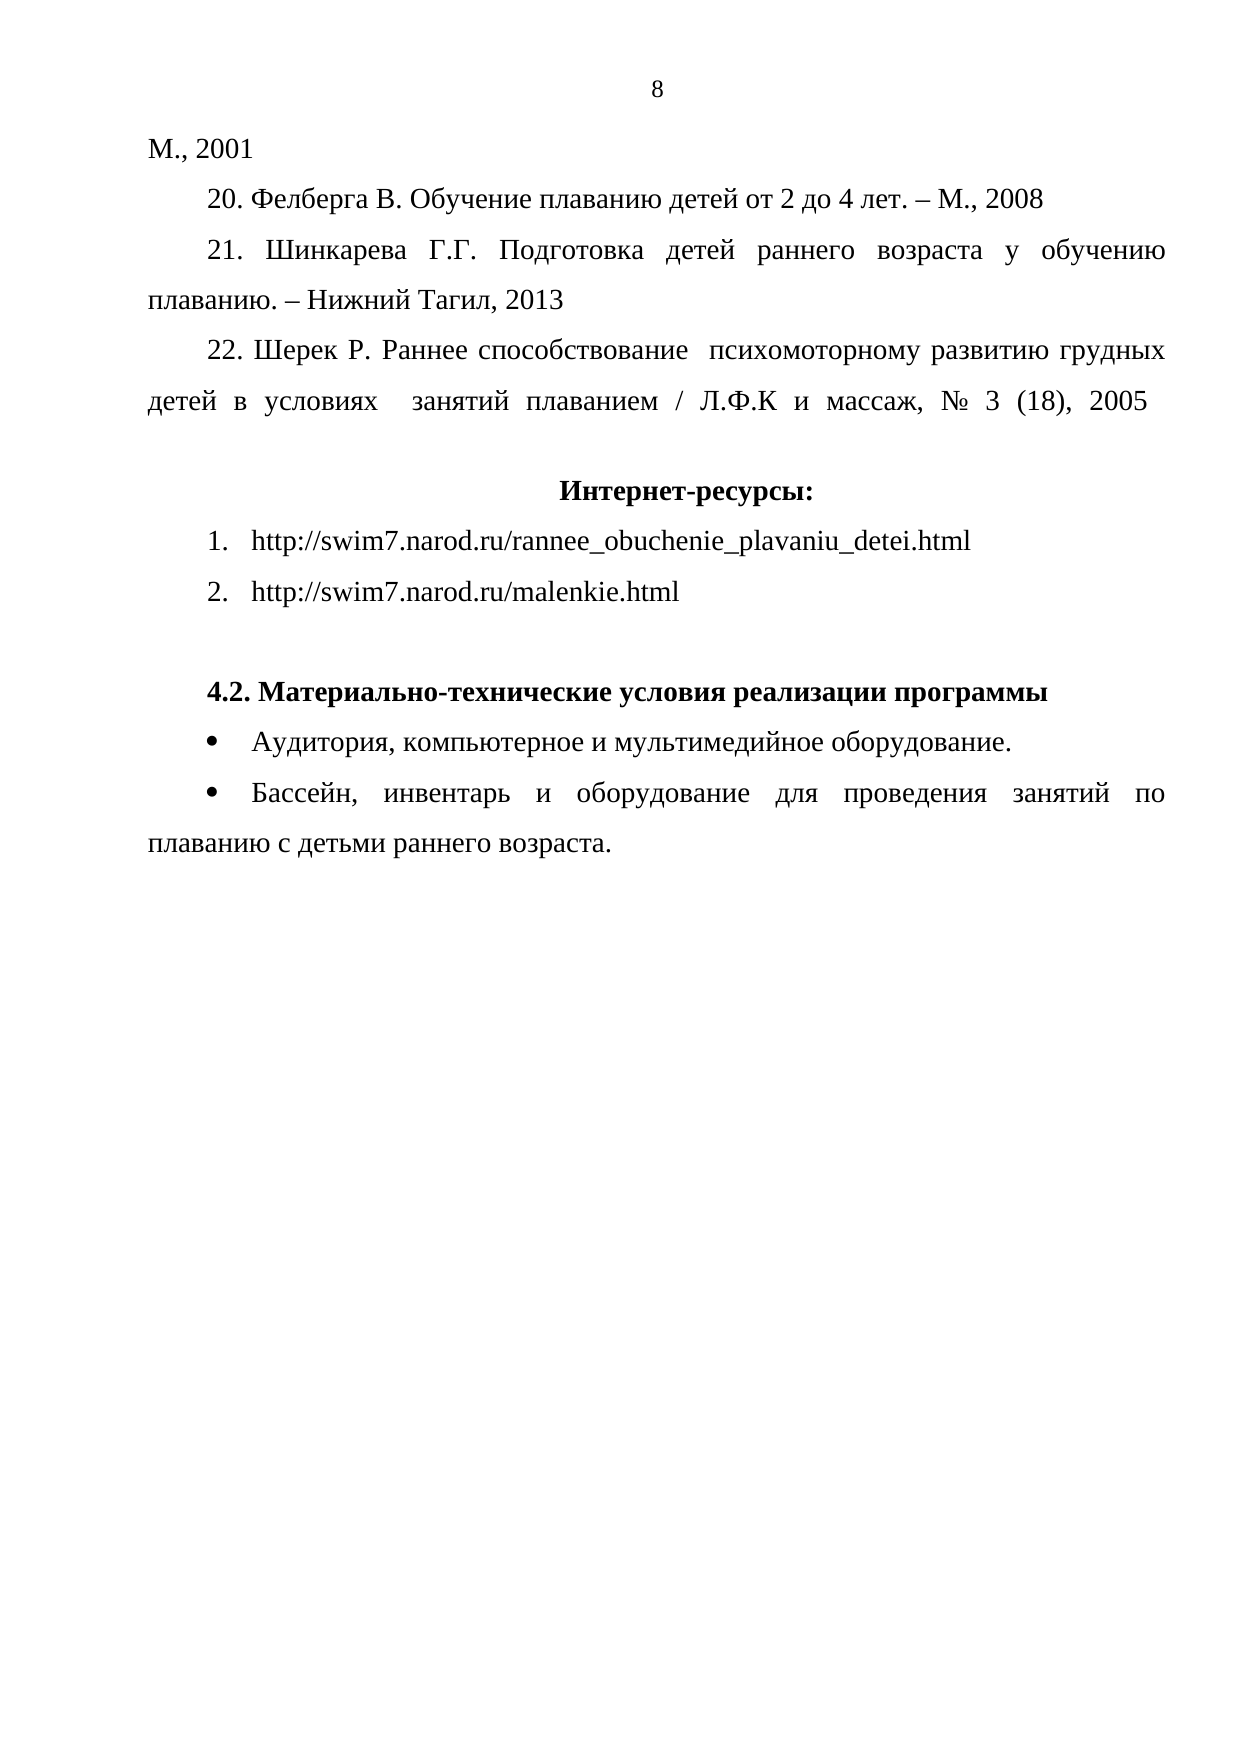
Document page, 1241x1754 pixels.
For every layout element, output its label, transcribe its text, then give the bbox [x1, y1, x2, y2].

list Аудитория, компьютерное и мультимедийное оборудование. [148, 724, 1167, 758]
text 20. Фелберга В. Обучение плаванию детей от 2 до 4 лет. – М., 2008 [148, 182, 1167, 215]
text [148, 131, 1167, 165]
list Бассейн, инвентарь и оборудование для проведения занятий по плаванию с детьми раннего возраста. [148, 775, 1167, 859]
list http://swim7.narod.ru/malenkie.html [148, 574, 1167, 607]
text 22. Шерек Р. Раннее способствование психомоторному развитию грудных детей в условиях занятий плаванием / Л.Ф.К и массаж, № 3 (18), 2005 [148, 332, 1167, 459]
list http://swim7.narod.ru/rannee_obuchenie_plavaniu_detei.html [148, 523, 1167, 557]
text 4.2. Материально-технические условия реализации программы [148, 674, 1167, 708]
text Интернет-ресурсы: [148, 473, 1167, 507]
text 21. Шинкарева Г.Г. Подготовка детей раннего возраста у обучению плаванию. – Нижний Тагил, 2013 [148, 232, 1167, 316]
